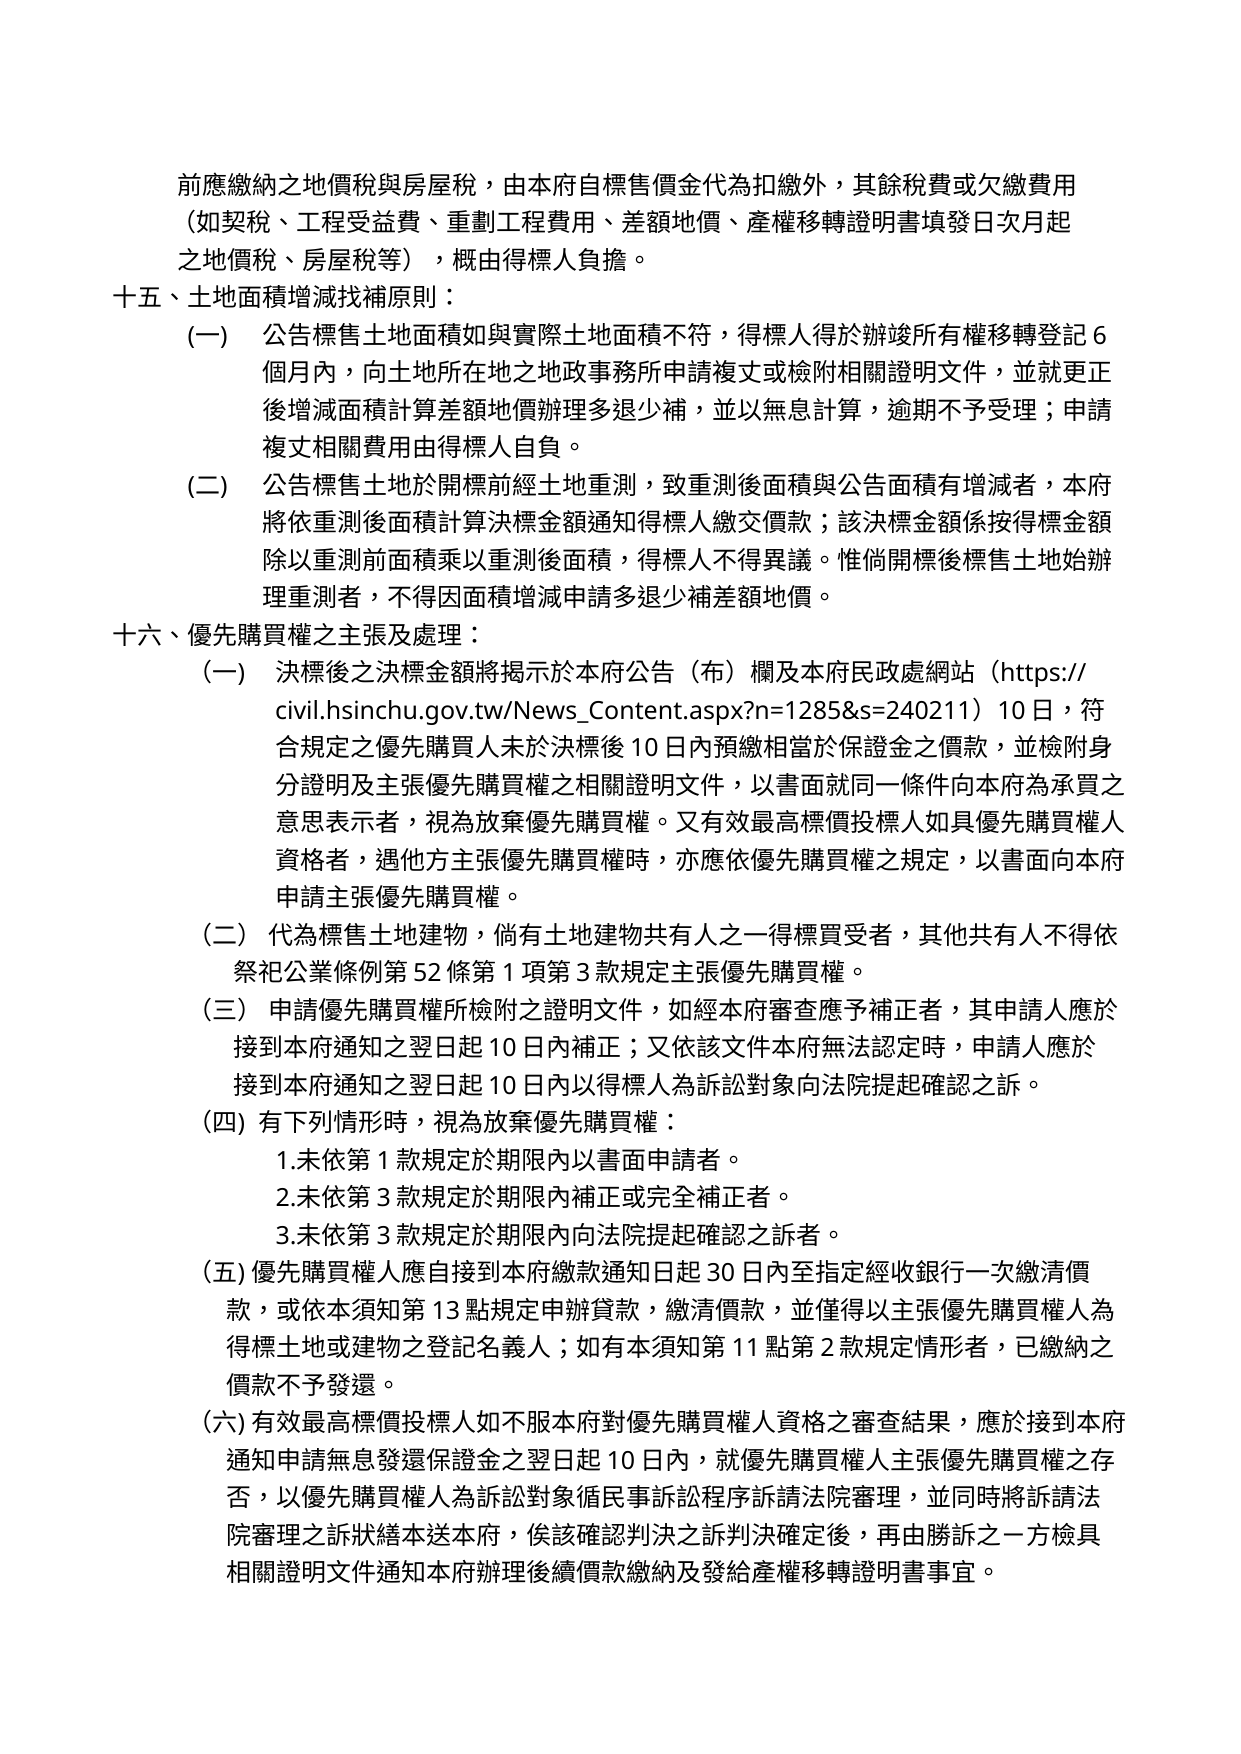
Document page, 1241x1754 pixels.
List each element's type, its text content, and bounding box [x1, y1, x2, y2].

list 公告標售土地面積如與實際土地面積不符，得標人得於辦竣所有權移轉登記6個月內，向土地所在地之地政事務所申請複丈或檢附相關證明文件，並就更正後增減面積計算差額地價辦理多退少補，並以無息計算，逾期不予受理；申請複丈相關費用由得標人自負。 [187, 314, 1128, 464]
list 十六、優先購買權之主張及處理： [112, 614, 1128, 652]
list 接到本府通知之翌日起10日內以得標人為訴訟對象向法院提起確認之訴。 [187, 1064, 1128, 1102]
list 得標土地或建物之登記名義人；如有本須知第11點第2款規定情形者，已繳納之 [187, 1327, 1128, 1364]
list 1.未依第1款規定於期限內以書面申請者。 [262, 1139, 1128, 1177]
text 之地價稅、房屋稅等），概由得標人負擔。 [112, 239, 1128, 277]
list 3.未依第3款規定於期限內向法院提起確認之訴者。 [262, 1214, 1128, 1252]
list 款，或依本須知第13點規定申辦貸款，繳清價款，並僅得以主張優先購買權人為 [187, 1289, 1128, 1327]
list 接到本府通知之翌日起10日內補正；又依該文件本府無法認定時，申請人應於 [187, 1027, 1128, 1064]
list 決標後之決標金額將揭示於本府公告（布）欄及本府民政處網站（https://civil.hsinchu.gov.tw/News_Content.aspx?n=1285&s=240211）10日，符合規定之優先購買人未於決標後10日內預繳相當於保證金之價款，並檢附身分證明及主張優先購買權之相關證明文件，以書面就同一條件向本府為承買之意思表示者，視為放棄優先購買權。又有效最高標價投標人如具優先購買權人資格者，遇他方主張優先購買權時，亦應依優先購買權之規定，以書面向本府申請主張優先購買權。 [187, 652, 1128, 914]
list （五) 優先購買權人應自接到本府繳款通知日起30日內至指定經收銀行一次繳清價 [187, 1252, 1128, 1289]
list 通知申請無息發還保證金之翌日起10日內，就優先購買權人主張優先購買權之存 [187, 1439, 1128, 1477]
list （六) 有效最高標價投標人如不服本府對優先購買權人資格之審查結果，應於接到本府 [187, 1402, 1128, 1439]
list （三） 申請優先購買權所檢附之證明文件，如經本府審查應予補正者，其申請人應於 [187, 989, 1128, 1027]
list 相關證明文件通知本府辦理後續價款繳納及發給產權移轉證明書事宜。 [187, 1552, 1128, 1589]
list 祭祀公業條例第52條第1項第3款規定主張優先購買權。 [187, 952, 1128, 989]
text （四) 有下列情形時，視為放棄優先購買權： [187, 1102, 1128, 1139]
list 2.未依第3款規定於期限內補正或完全補正者。 [262, 1177, 1128, 1214]
list 公告標售土地於開標前經土地重測，致重測後面積與公告面積有增減者，本府將依重測後面積計算決標金額通知得標人繳交價款；該決標金額係按得標金額除以重測前面積乘以重測後面積，得標人不得異議。惟倘開標後標售土地始辦理重測者，不得因面積增減申請多退少補差額地價。 [187, 464, 1128, 614]
list 否，以優先購買權人為訴訟對象循民事訴訟程序訴請法院審理，並同時將訴請法 [187, 1477, 1128, 1514]
list （二） 代為標售土地建物，倘有土地建物共有人之一得標買受者，其他共有人不得依 [187, 914, 1128, 952]
text 十五、土地面積增減找補原則： [112, 277, 1128, 314]
text （如契稅、工程受益費、重劃工程費用、差額地價、產權移轉證明書填發日次月起 [112, 202, 1128, 239]
list 院審理之訴狀繕本送本府，俟該確認判決之訴判決確定後，再由勝訴之ㄧ方檢具 [187, 1514, 1128, 1552]
text 前應繳納之地價稅與房屋稅，由本府自標售價金代為扣繳外，其餘稅費或欠繳費用 [112, 164, 1128, 202]
list 價款不予發還。 [187, 1364, 1128, 1402]
